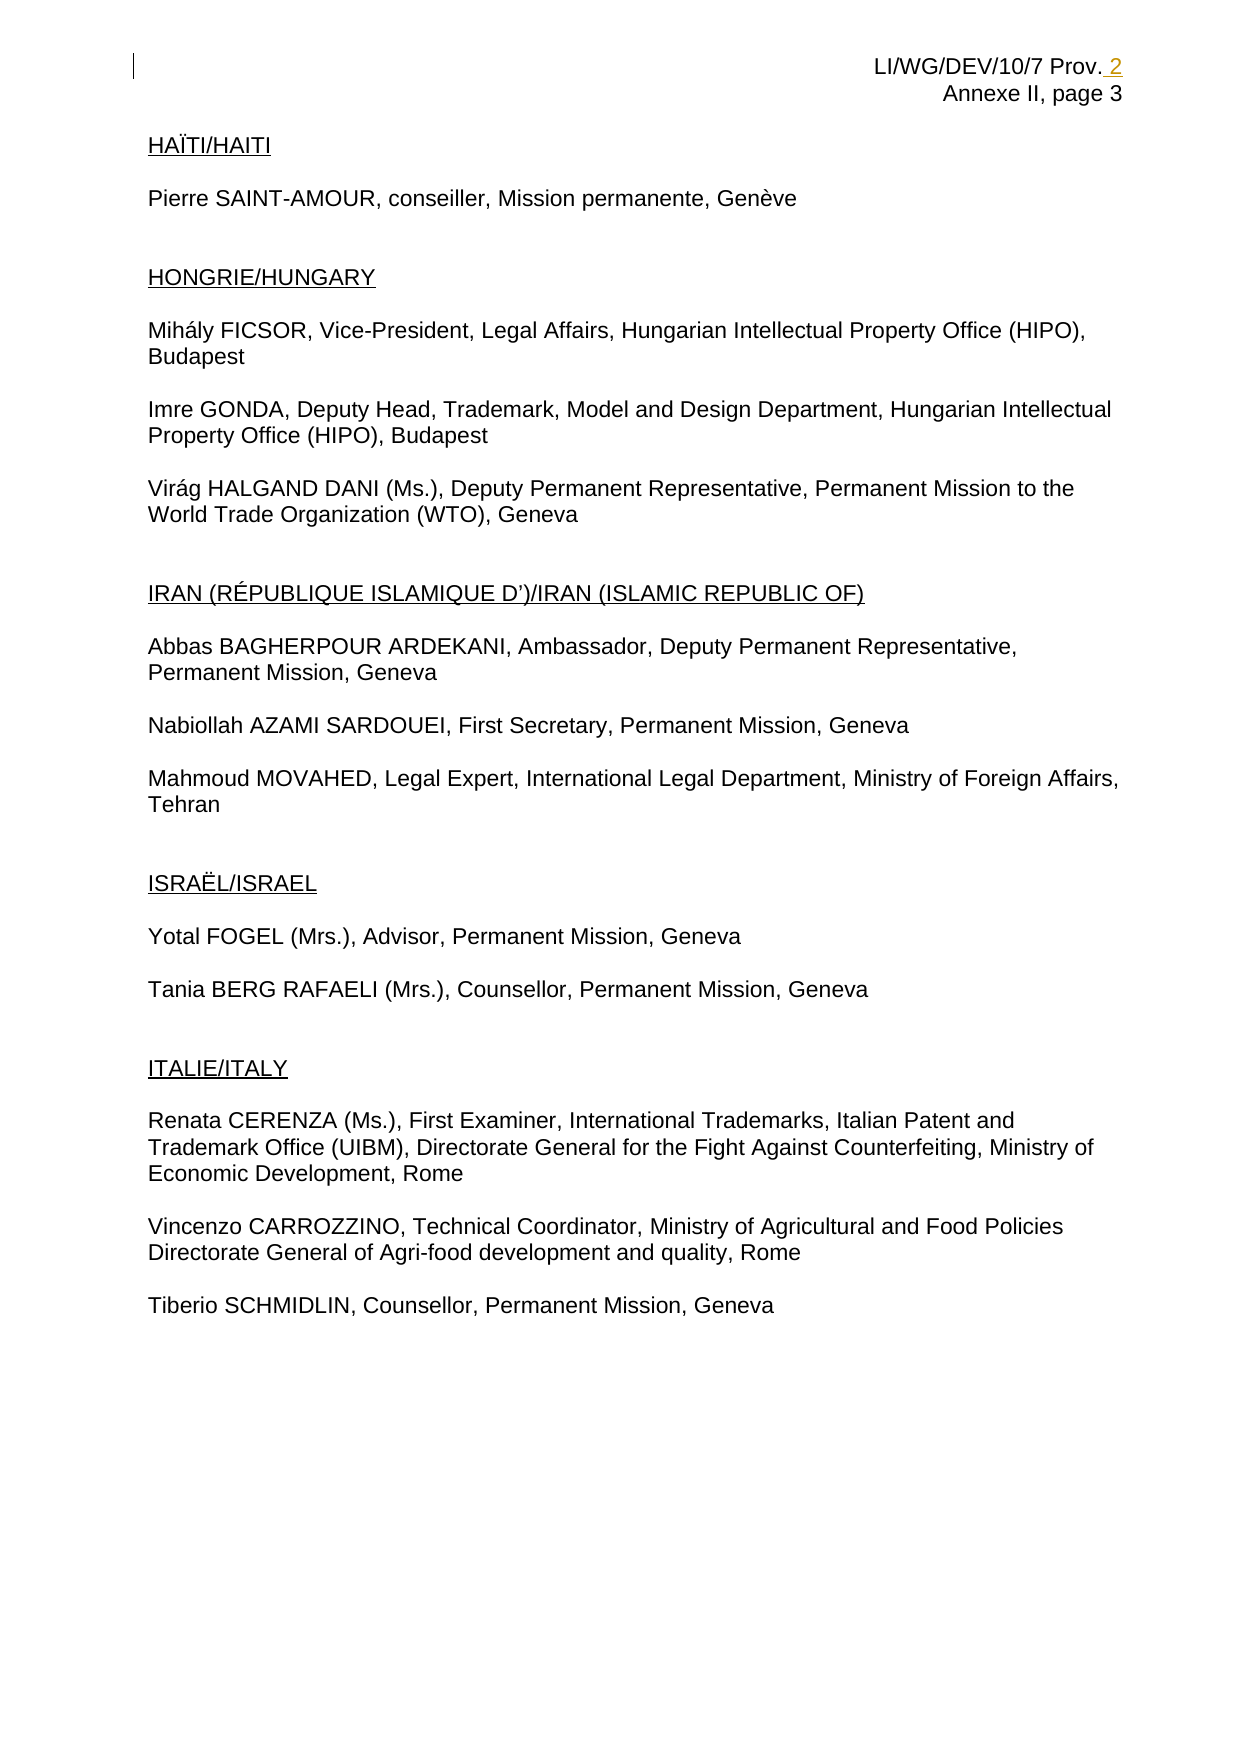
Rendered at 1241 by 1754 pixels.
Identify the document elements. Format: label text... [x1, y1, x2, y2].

text HONGRIE/HUNGARY [148, 264, 1122, 290]
text Mihály FICSOR, Vice-President, Legal Affairs, Hungarian Intellectual Property Office (HIPO), Budapest [148, 317, 1122, 369]
text Renata CERENZA (Ms.), First Examiner, International Trademarks, Italian Patent and Trademark Office (UIBM), Directorate General for the Fight Against Counterfeiting, Ministry of Economic Development, Rome [148, 1107, 1122, 1186]
text Imre GONDA, Deputy Head, Trademark, Model and Design Department, Hungarian Intellectual Property Office (HIPO), Budapest [148, 396, 1122, 448]
text Nabiollah AZAMI SARDOUEI, First Secretary, Permanent Mission, Geneva [148, 712, 1122, 738]
text Yotal FOGEL (Mrs.), Advisor, Permanent Mission, Geneva [148, 923, 1122, 949]
text ITALIE/ITALY [148, 1054, 1122, 1081]
text IRAN (RÉPUBLIQUE ISLAMIQUE D’)/IRAN (ISLAMIC REPUBLIC OF) [148, 580, 1122, 607]
text Mahmoud MOVAHED, Legal Expert, International Legal Department, Ministry of Foreign Affairs, Tehran [148, 765, 1122, 817]
text Vincenzo CARROZZINO, Technical Coordinator, Ministry of Agricultural and Food Policies Directorate General of Agri-food development and quality, Rome [148, 1213, 1122, 1265]
text Tania BERG RAFAELI (Mrs.), Counsellor, Permanent Mission, Geneva [148, 976, 1122, 1002]
text ISRAËL/ISRAEL [148, 870, 1122, 896]
text Pierre SAINT-AMOUR, conseiller, Mission permanente, Genève [148, 185, 1122, 211]
text Abbas BAGHERPOUR ARDEKANI, Ambassador, Deputy Permanent Representative, Permanent Mission, Geneva [148, 633, 1122, 686]
text Tiberio SCHMIDLIN, Counsellor, Permanent Mission, Geneva [148, 1292, 1122, 1318]
text Virág HALGAND DANI (Ms.), Deputy Permanent Representative, Permanent Mission to the World Trade Organization (WTO), Geneva [148, 475, 1122, 527]
text HAÏTI/HAITI [148, 132, 1122, 158]
